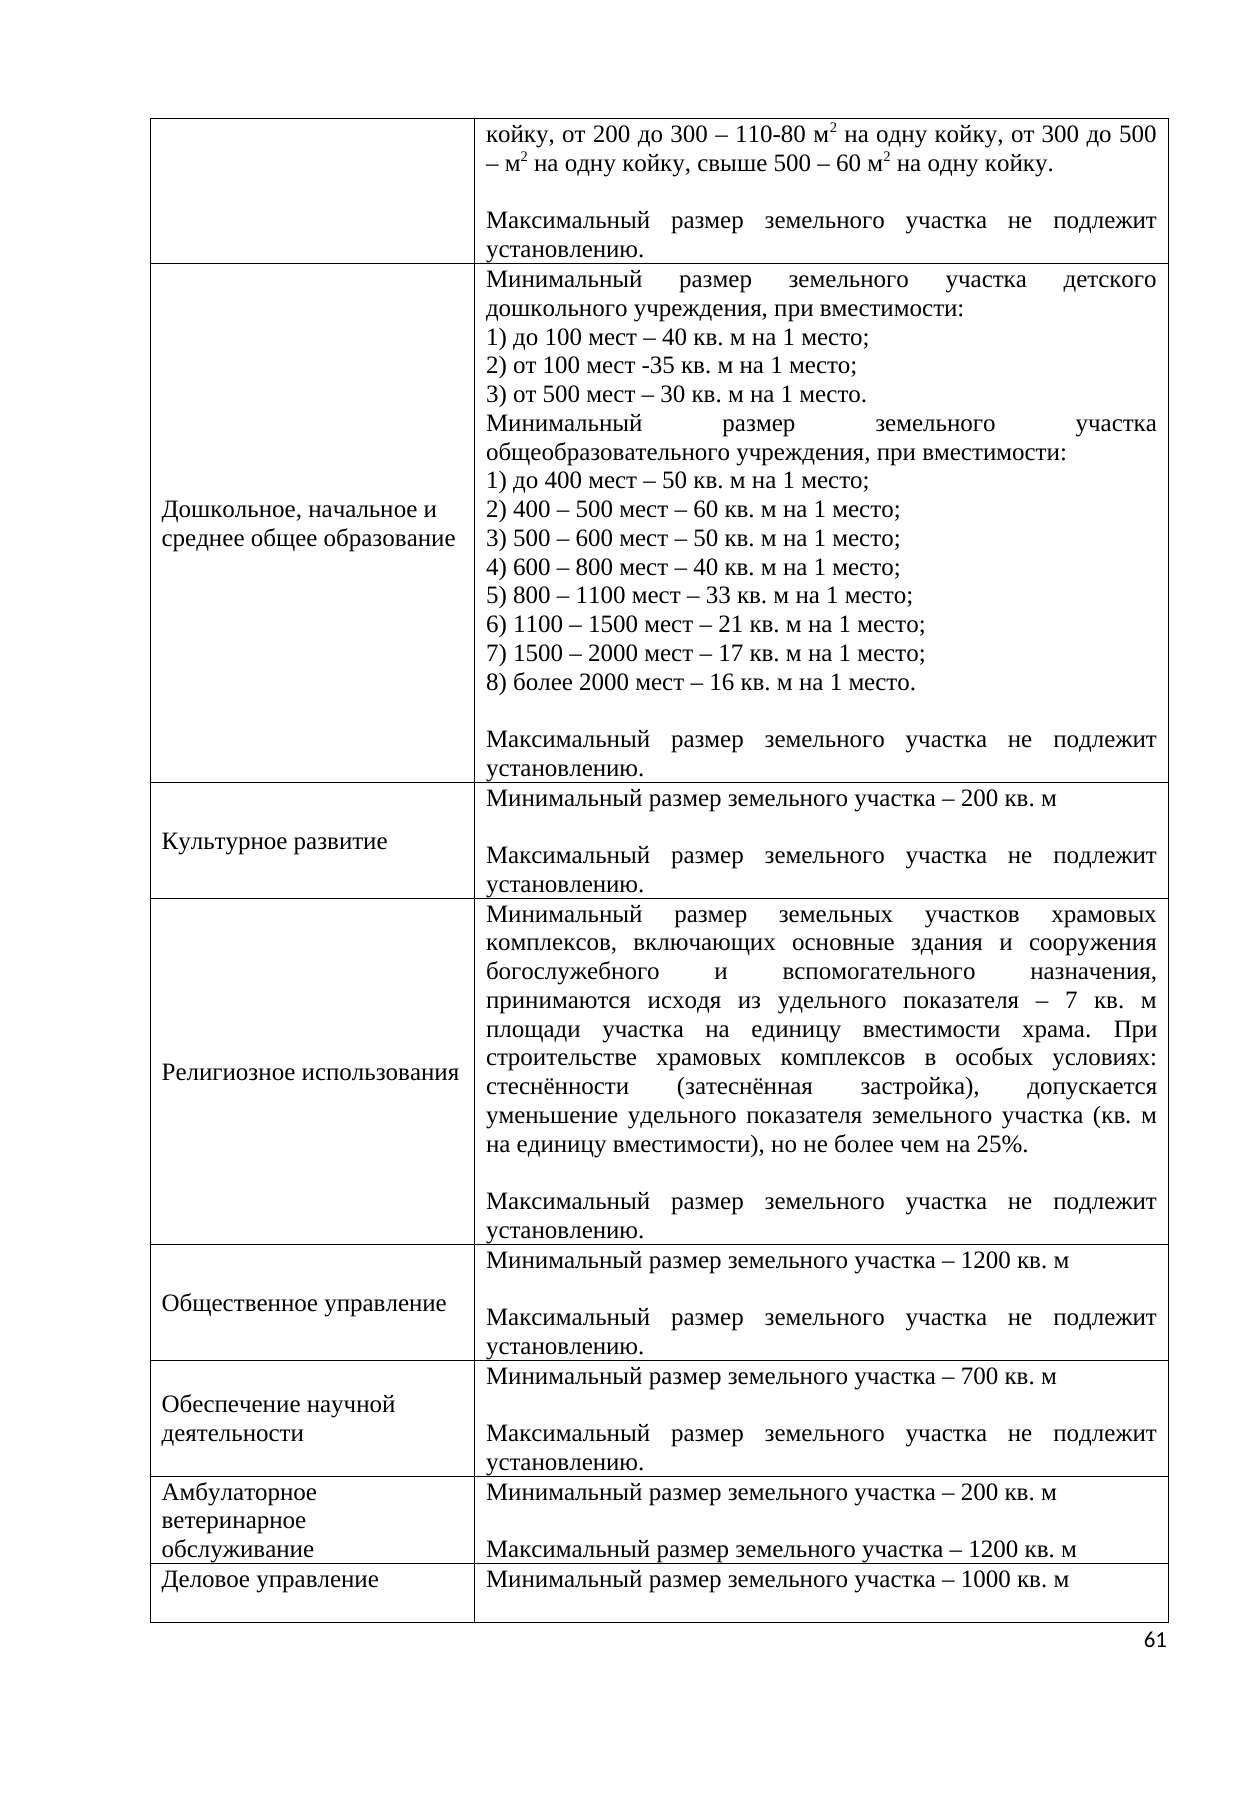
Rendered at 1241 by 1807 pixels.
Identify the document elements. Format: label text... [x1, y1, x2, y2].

table_cell Минимальный размер земельных участков храмовых комплексов, включающих основные здания и сооружения богослужебного и вспомогательного назначения, принимаются исходя из удельного показателя – 7 кв. м площади участка на единицу вместимости храма. При строительстве храмовых комплексов в особых условиях: стеснённости (затеснённая застройка), допускается уменьшение удельного показателя земельного участка (кв. м на единицу вместимости), но не более чем на 25%. Максимальный размер земельного участка не подлежит установлению. [475, 899, 1168, 1244]
table_cell Минимальный размер земельного участка – 200 кв. м Максимальный размер земельного участка – 1200 кв. м [475, 1477, 1168, 1563]
table_cell Минимальный размер земельного участка детского дошкольного учреждения, при вместимости: 1) до 100 мест – 40 кв. м на 1 место; 2) от 100 мест -35 кв. м на 1 место; 3) от 500 мест – 30 кв. м на 1 место. Минимальный размер земельного участка общеобразовательного учреждения, при вместимости: 1) до 400 мест – 50 кв. м на 1 место; 2) 400 – 500 мест – 60 кв. м на 1 место; 3) 500 – 600 мест – 50 кв. м на 1 место; 4) 600 – 800 мест – 40 кв. м на 1 место; 5) 800 – 1100 мест – 33 кв. м на 1 место; 6) 1100 – 1500 мест – 21 кв. м на 1 место; 7) 1500 – 2000 мест – 17 кв. м на 1 место; 8) более 2000 мест – 16 кв. м на 1 место. Максимальный размер земельного участка не подлежит установлению. [475, 264, 1168, 782]
table_cell Обеспечение научной деятельности [151, 1361, 474, 1476]
table_cell Дошкольное, начальное и среднее общее образование [151, 264, 474, 782]
table_cell Минимальный размер земельного участка – 1200 кв. м Максимальный размер земельного участка не подлежит установлению. [475, 1245, 1168, 1360]
table_cell Минимальный размер земельного участка – 700 кв. м Максимальный размер земельного участка не подлежит установлению. [475, 1361, 1168, 1476]
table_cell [475, 1564, 1168, 1622]
table_cell Религиозное использования [151, 899, 474, 1244]
table_cell Минимальный размер земельного участка – 200 кв. м Максимальный размер земельного участка не подлежит установлению. [475, 783, 1168, 898]
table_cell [151, 119, 474, 263]
table_cell Деловое управление [151, 1564, 474, 1622]
table_cell Общественное управление [151, 1245, 474, 1360]
table_cell Культурное развитие [151, 783, 474, 898]
table_cell Амбулаторное ветеринарное обслуживание [151, 1477, 474, 1563]
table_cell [475, 119, 1168, 263]
